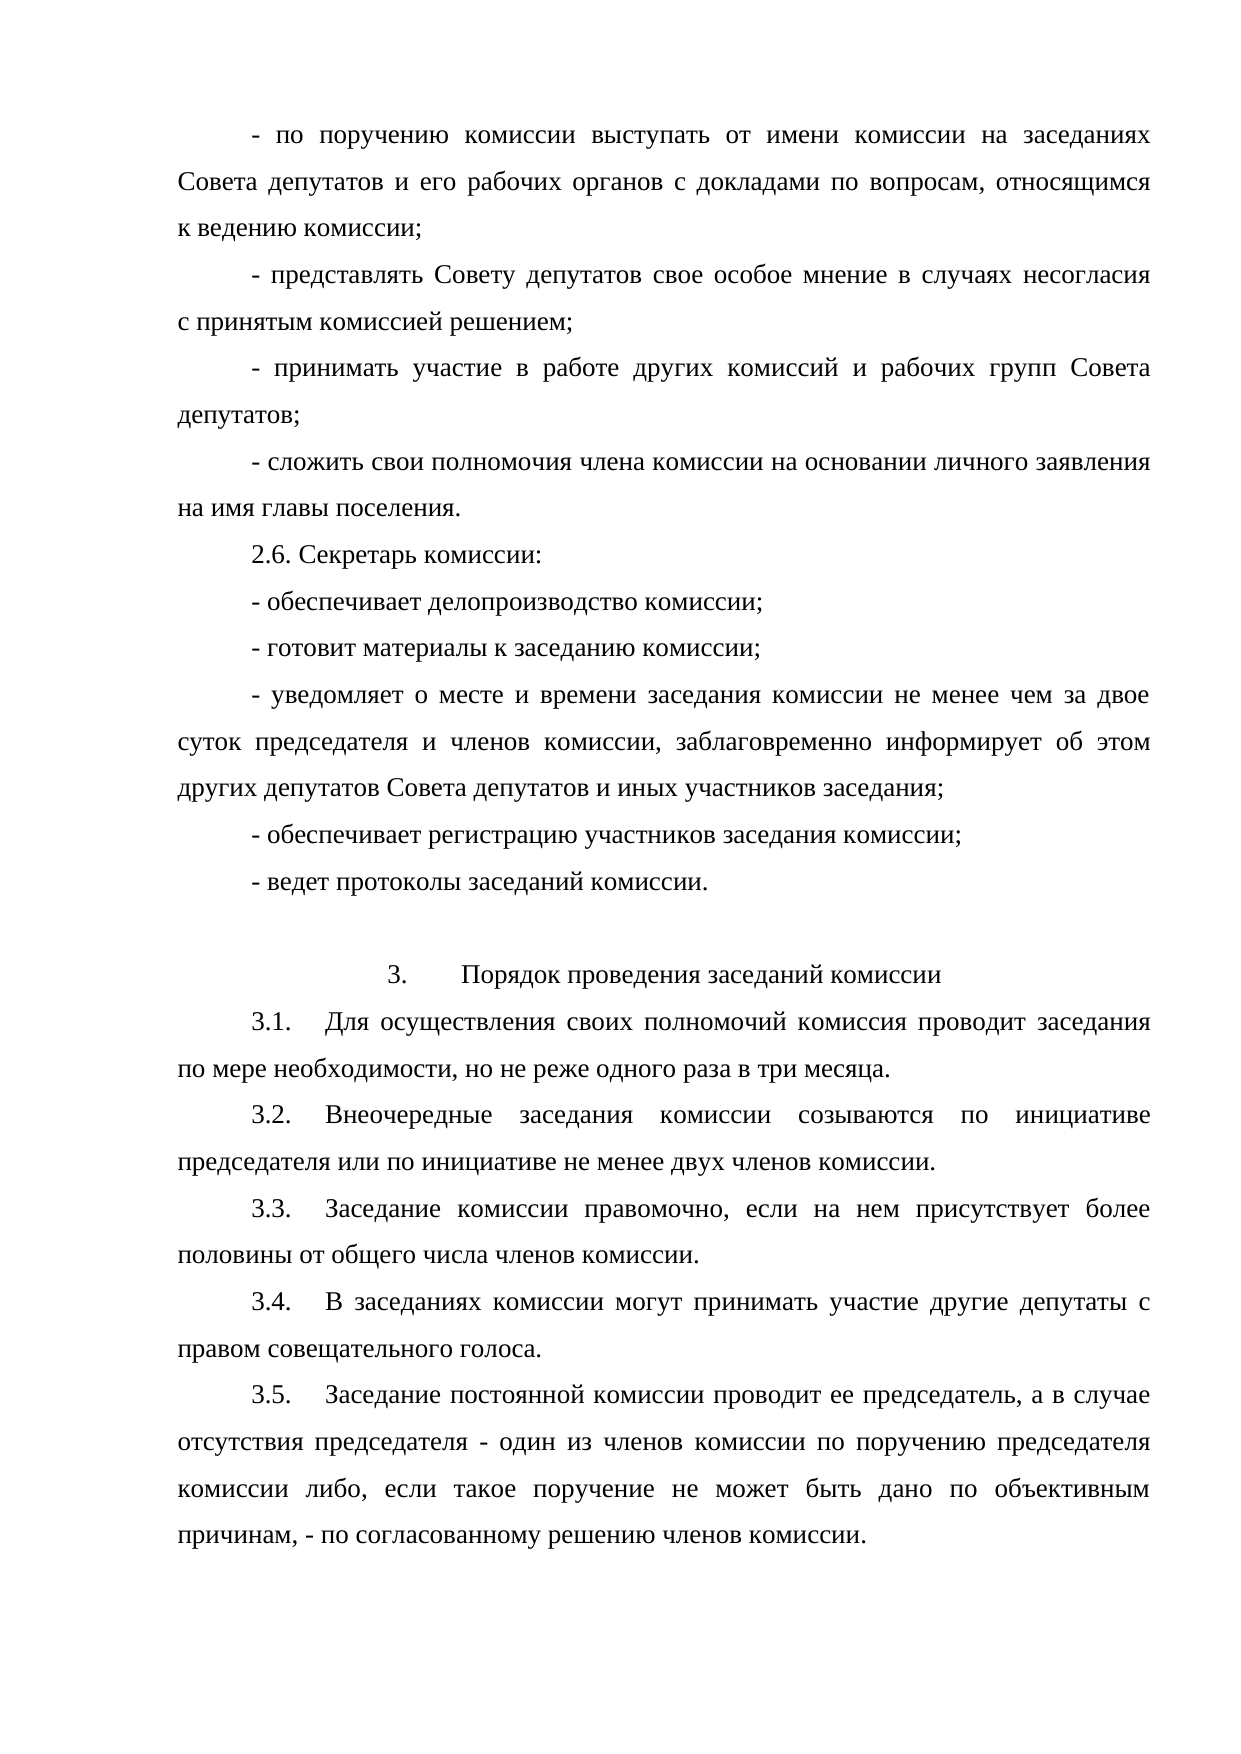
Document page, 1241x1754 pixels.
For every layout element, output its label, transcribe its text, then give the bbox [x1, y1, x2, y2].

list Для осуществления своих полномочий комиссия проводит заседания по мере необходимости, но не реже одного раза в три месяца. [177, 1005, 1152, 1083]
text - принимать участие в работе других комиссий и рабочих групп Совета депутатов; [177, 351, 1152, 429]
list Внеочередные заседания комиссии созываются по инициативе председателя или по инициативе не менее двух членов комиссии. [177, 1099, 1152, 1176]
list Порядок проведения заседаний комиссии [177, 959, 1152, 990]
list В заседаниях комиссии могут принимать участие другие депутаты с правом совещательного голоса. [177, 1285, 1152, 1363]
text - обеспечивает делопроизводство комиссии; [177, 585, 1152, 616]
text - представлять Совету депутатов свое особое мнение в случаях несогласия с принятым комиссией решением; [177, 258, 1152, 336]
text - обеспечивает регистрацию участников заседания комиссии; [177, 818, 1152, 849]
list Заседание постоянной комиссии проводит ее председатель, а в случае отсутствия председателя - один из членов комиссии по поручению председателя комиссии либо, если такое поручение не может быть дано по объективным причинам, - по согласованному решению членов комиссии. [177, 1379, 1152, 1550]
text - по поручению комиссии выступать от имени комиссии на заседаниях Совета депутатов и его рабочих органов с докладами по вопросам, относящимся к ведению комиссии; [177, 118, 1152, 243]
text - готовит материалы к заседанию комиссии; [177, 631, 1152, 663]
text 2.6. Секретарь комиссии: [177, 538, 1152, 569]
text - уведомляет о месте и времени заседания комиссии не менее чем за двое суток председателя и членов комиссии, заблаговременно информирует об этом других депутатов Совета депутатов и иных участников заседания; [177, 678, 1152, 803]
text - ведет протоколы заседаний комиссии. [177, 865, 1152, 896]
text - сложить свои полномочия члена комиссии на основании личного заявления на имя главы поселения. [177, 445, 1152, 523]
list Заседание комиссии правомочно, если на нем присутствует более половины от общего числа членов комиссии. [177, 1192, 1152, 1270]
